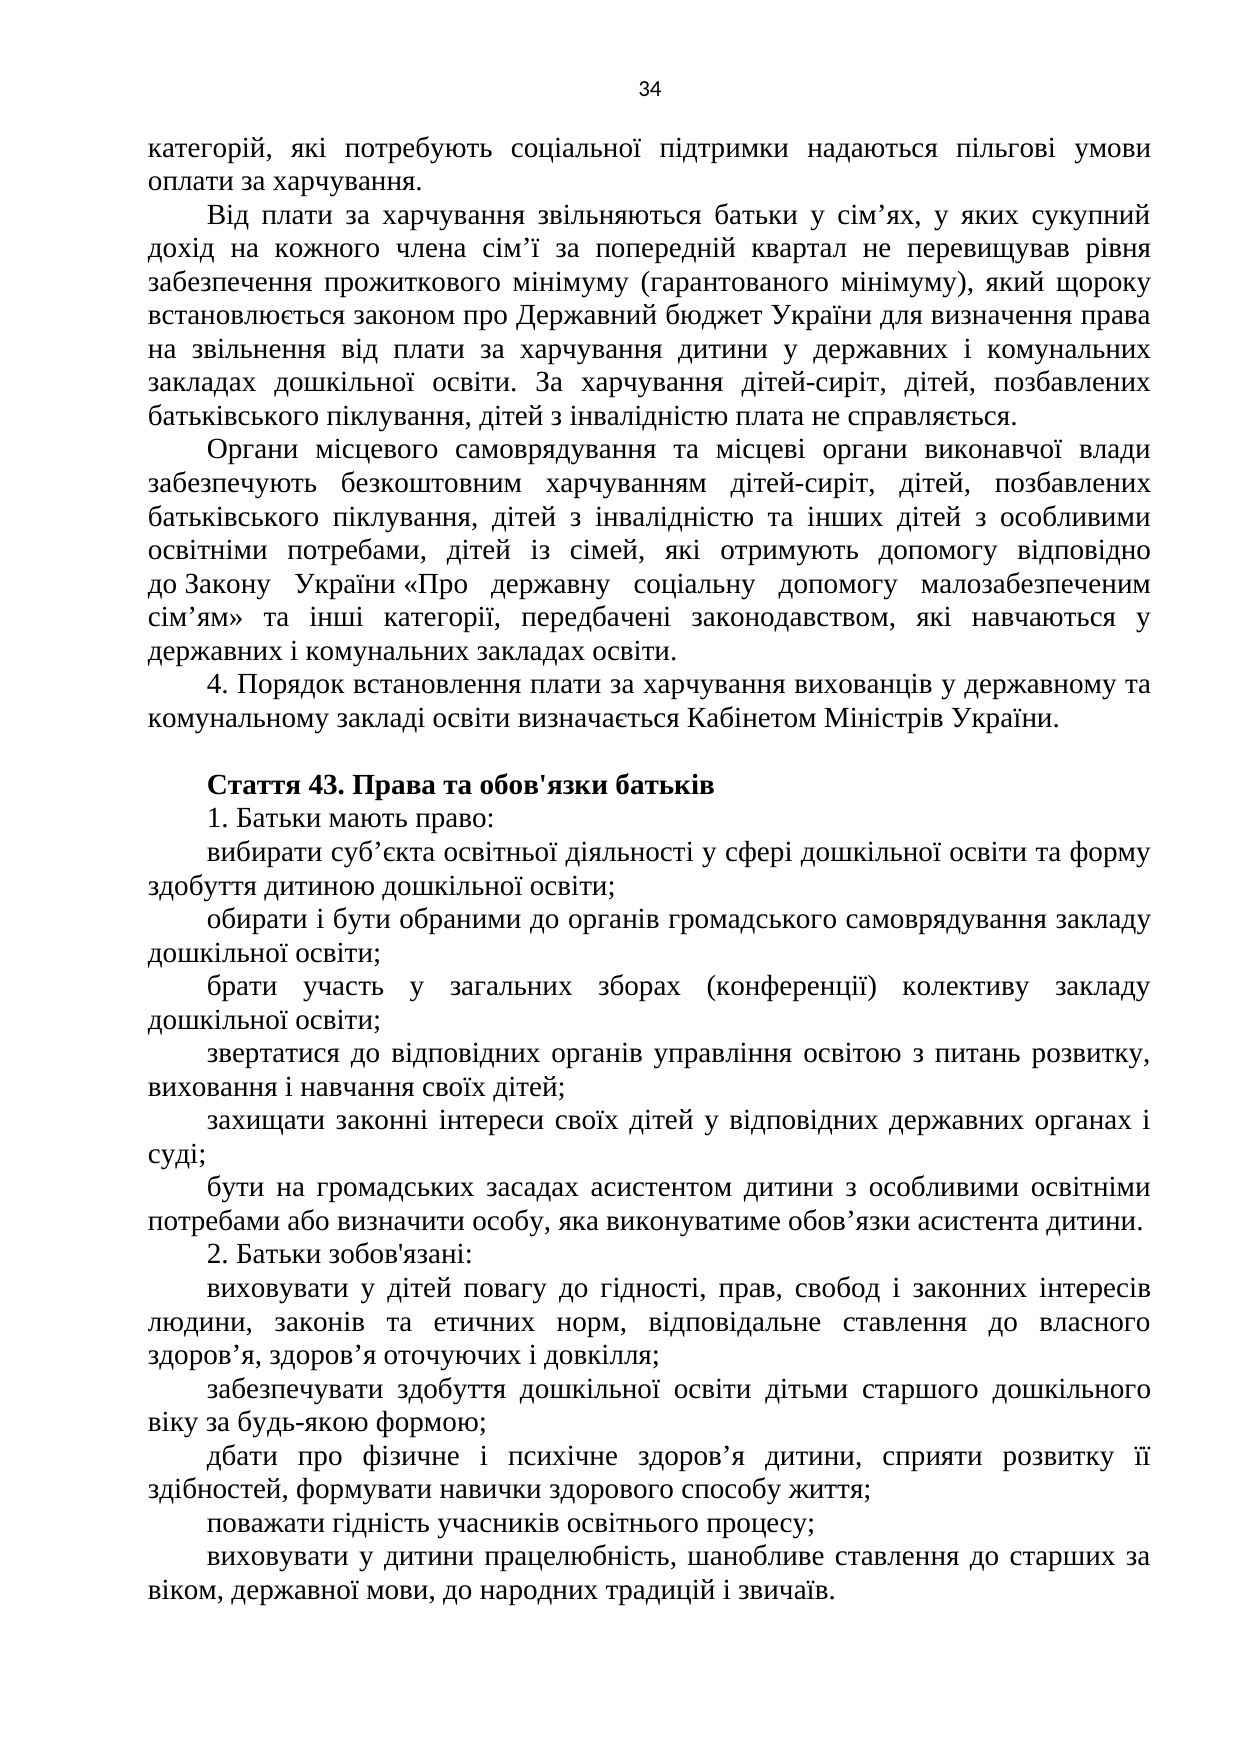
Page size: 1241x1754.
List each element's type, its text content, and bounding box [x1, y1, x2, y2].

text забезпечувати здобуття дошкільної освіти дітьми старшого дошкільного віку за будь-якою формою; [148, 1371, 1152, 1438]
text дбати про фізичне і психічне здоров’я дитини, сприяти розвитку її здібностей, формувати навички здорового способу життя; [148, 1438, 1152, 1505]
text 1. Батьки мають право: [148, 801, 1152, 834]
text Від плати за харчування звільняються батьки у сім’ях, у яких сукупний дохід на кожного члена сім’ї за попередній квартал не перевищував рівня забезпечення прожиткового мінімуму (гарантованого мінімуму), який щороку встановлюється законом про Державний бюджет України для визначення права на звільнення від плати за харчування дитини у державних і комунальних закладах дошкільної освіти. За харчування дітей-сиріт, дітей, позбавлених батьківського піклування, дітей з інвалідністю плата не справляється. [148, 197, 1152, 432]
text виховувати у дитини працелюбність, шанобливе ставлення до старших за віком, державної мови, до народних традицій і звичаїв. [148, 1538, 1152, 1606]
text захищати законні інтереси своїх дітей у відповідних державних органах і суді; [148, 1102, 1152, 1169]
text обирати і бути обраними до органів громадського самоврядування закладу дошкільної освіти; [148, 901, 1152, 968]
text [148, 130, 1152, 197]
text бути на громадських засадах асистентом дитини з особливими освітніми потребами або визначити особу, яка виконуватиме обов’язки асистента дитини. [148, 1169, 1152, 1237]
text брати участь у загальних зборах (конференції) колективу закладу дошкільної освіти; [148, 968, 1152, 1035]
text звертатися до відповідних органів управління освітою з питань розвитку, виховання і навчання своїх дітей; [148, 1035, 1152, 1102]
text Органи місцевого самоврядування та місцеві органи виконавчої влади забезпечують безкоштовним харчуванням дітей-сиріт, дітей, позбавлених батьківського піклування, дітей з інвалідністю та інших дітей з особливими освітніми потребами, дітей із сімей, які отримують допомогу відповідно до Закону України «Про державну соціальну допомогу малозабезпеченим сім’ям» та інші категорії, передбачені законодавством, які навчаються у державних і комунальних закладах освіти. [148, 432, 1152, 666]
text поважати гідність учасників освітнього процесу; [148, 1505, 1152, 1538]
text 2. Батьки зобов'язані: [148, 1237, 1152, 1270]
text вибирати суб’єкта освітньої діяльності у сфері дошкільної освіти та форму здобуття дитиною дошкільної освіти; [148, 834, 1152, 901]
text Стаття 43. Права та обов'язки батьків [148, 767, 1152, 801]
text 4. Порядок встановлення плати за харчування вихованців у державному та комунальному закладі освіти визначається Кабінетом Міністрів України. [148, 666, 1152, 733]
text виховувати у дітей повагу до гідності, прав, свобод і законних інтересів людини, законів та етичних норм, відповідальне ставлення до власного здоров’я, здоров’я оточуючих і довкілля; [148, 1270, 1152, 1371]
